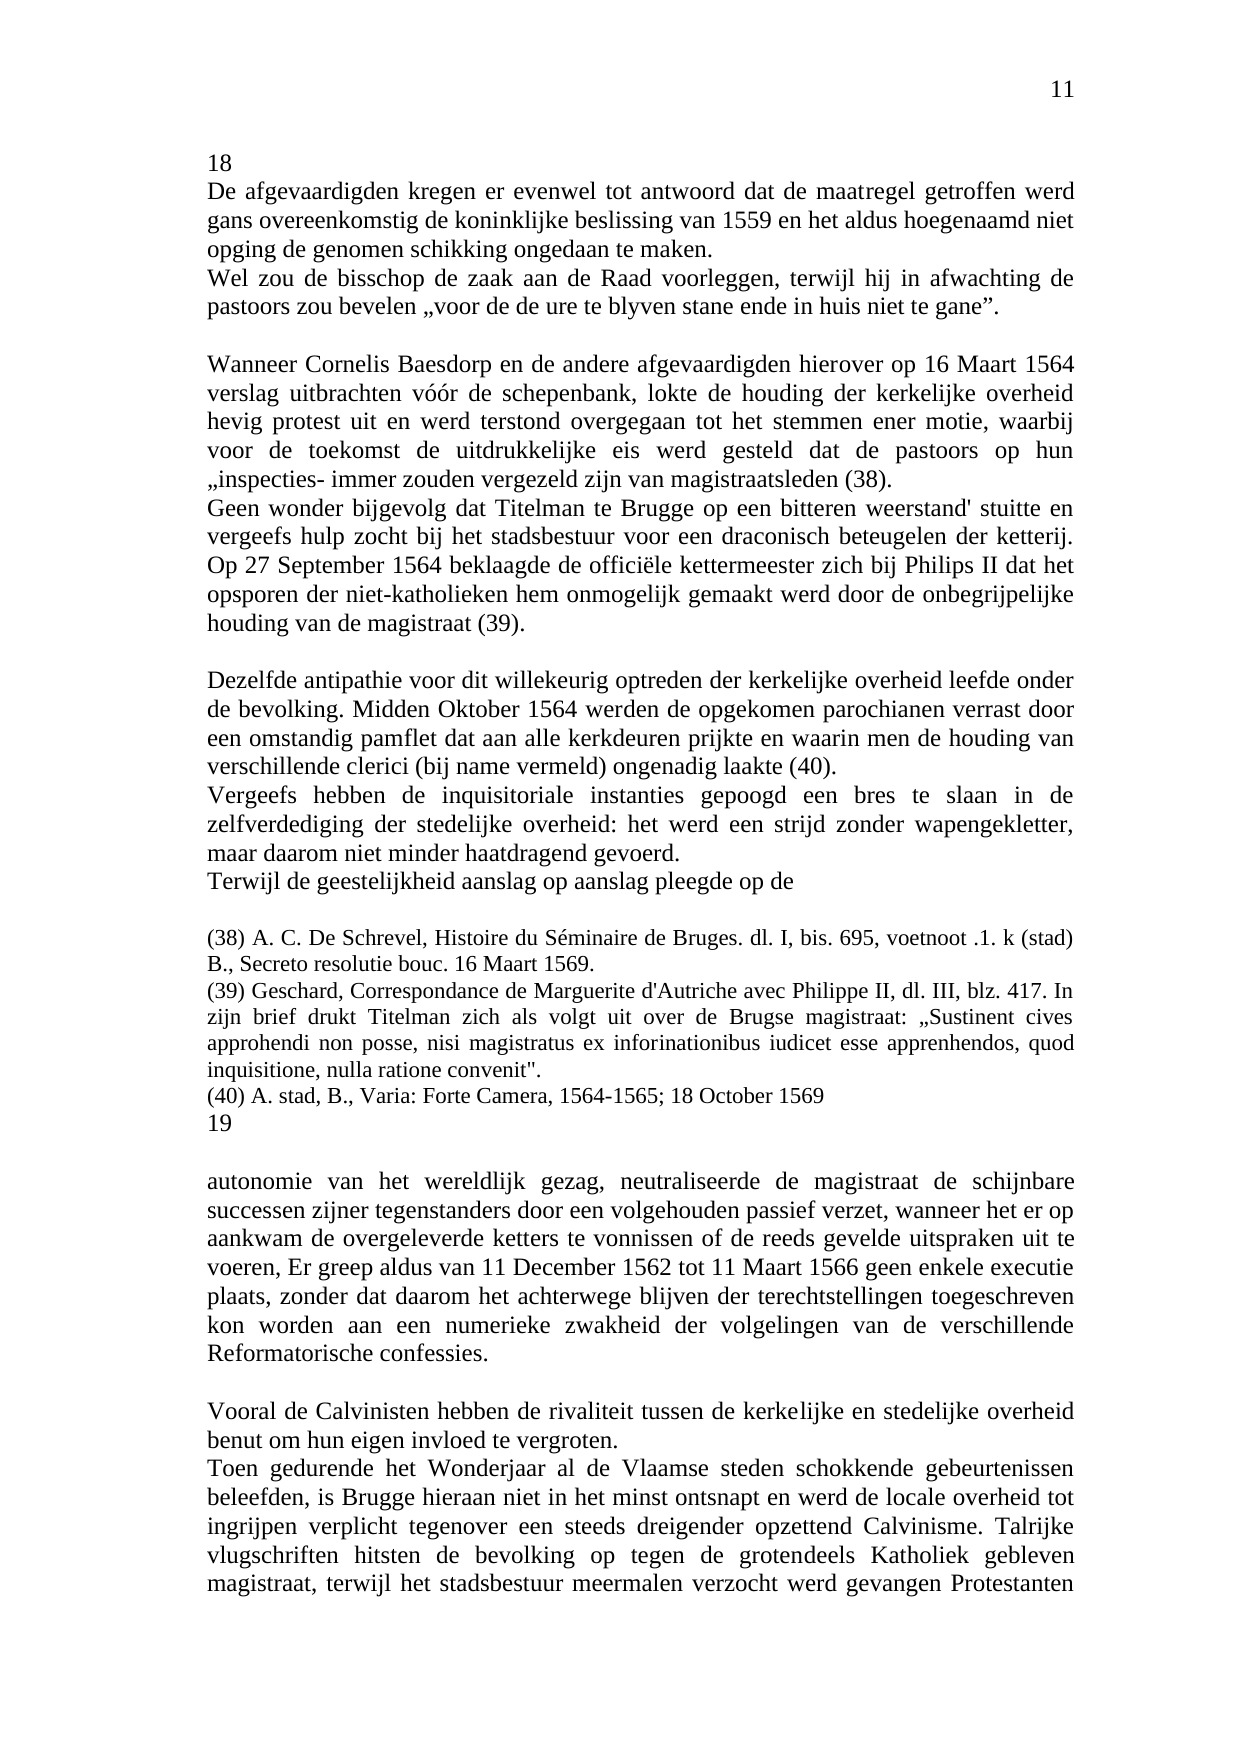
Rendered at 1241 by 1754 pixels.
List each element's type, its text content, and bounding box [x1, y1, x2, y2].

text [207, 1453, 1075, 1597]
text Geen wonder bijgevolg dat Titelman te Brugge op een bitteren weerstand' stuitte en vergeefs hulp zocht bij het stadsbestuur voor een draconisch beteugelen der ketterij. Op 27 September 1564 beklaagde de officiële kettermeester zich bij Philips II dat het opsporen der niet-katholieken hem onmogelijk gemaakt werd door de onbegrijpelijke houding van de magistraat (39). [207, 493, 1075, 636]
text Vergeefs hebben de inquisitoriale instanties gepoogd een bres te slaan in de zelfverdediging der stedelijke overheid: het werd een strijd zonder wapengekletter, maar daarom niet minder haatdragend gevoerd. [207, 780, 1075, 866]
text Vooral de Calvinisten hebben de rivaliteit tussen de kerkelijke en stedelijke overheid benut om hun eigen invloed te vergroten. [207, 1396, 1075, 1453]
text Terwijl de geestelijkheid aanslag op aanslag pleegde op de [207, 866, 1075, 895]
text Wanneer Cornelis Baesdorp en de andere afgevaardigden hierover op 16 Maart 1564 verslag uitbrachten vóór de schepenbank, lokte de houding der kerkelijke overheid hevig protest uit en werd terstond overgegaan tot het stemmen ener motie, waarbij voor de toekomst de uitdrukkelijke eis werd gesteld dat de pastoors op hun „inspecties- immer zouden vergezeld zijn van magistraatsleden (38). [207, 349, 1075, 493]
text (39) Geschard, Correspondance de Marguerite d'Autriche avec Philippe II, dl. III, blz. zijn brief drukt Titelman zich als volgt uit over de Brugse magistraat: „Sustinent cives approhendi non posse, nisi magistratus ex inforinationibus iudicet esse apprenhendos, quod inquisitione, nulla ratione convenit". [207, 977, 1075, 1082]
text 18 [207, 148, 1075, 176]
text De afgevaardigden kregen er evenwel tot antwoord dat de maatregel getroffen werd gans overeenkomstig de koninklijke beslissing van 1559 en het aldus hoegenaamd niet opging de genomen schikking ongedaan te maken. [207, 176, 1075, 263]
text Dezelfde antipathie voor dit willekeurig optreden der kerkelijke overheid leefde onder de bevolking. Midden Oktober 1564 werden de opgekomen parochianen verrast door een omstandig pamflet dat aan alle kerkdeuren prijkte en waarin men de houding van verschillende clerici (bij name vermeld) ongenadig laakte (40). [207, 665, 1075, 780]
text 19 [207, 1108, 1075, 1137]
text Wel zou de bisschop de zaak aan de Raad voorleggen, terwijl hij in afwachting de pastoors zou bevelen „voor de de ure te blyven stane ende in huis niet te gane”. [207, 263, 1075, 320]
text autonomie van het wereldlijk gezag, neutraliseerde de magistraat de schijnbare successen zijner tegenstanders door een volgehouden passief verzet, wanneer het er op aankwam de overgeleverde ketters te vonnissen of de reeds gevelde uitspraken uit te voeren, Er greep aldus van 11 December 1562 tot 11 Maart 1566 geen enkele executie plaats, zonder dat daarom het achterwege blijven der terechtstellingen toegeschreven kon worden aan een numerieke zwakheid der volgelingen van de verschillende Reformatorische confessies. [207, 1166, 1075, 1367]
text (38) A. C. De Schrevel, Histoire du Séminaire de Bruges. dl. I, bis. 695, voetnoot .1. k (stad) B., Secreto resolutie bouc. 16 Maart 1569. [207, 924, 1075, 977]
text (40) A. stad, B., Varia: Forte Camera, 1564-1565; 18 October 1569 [207, 1082, 1075, 1108]
